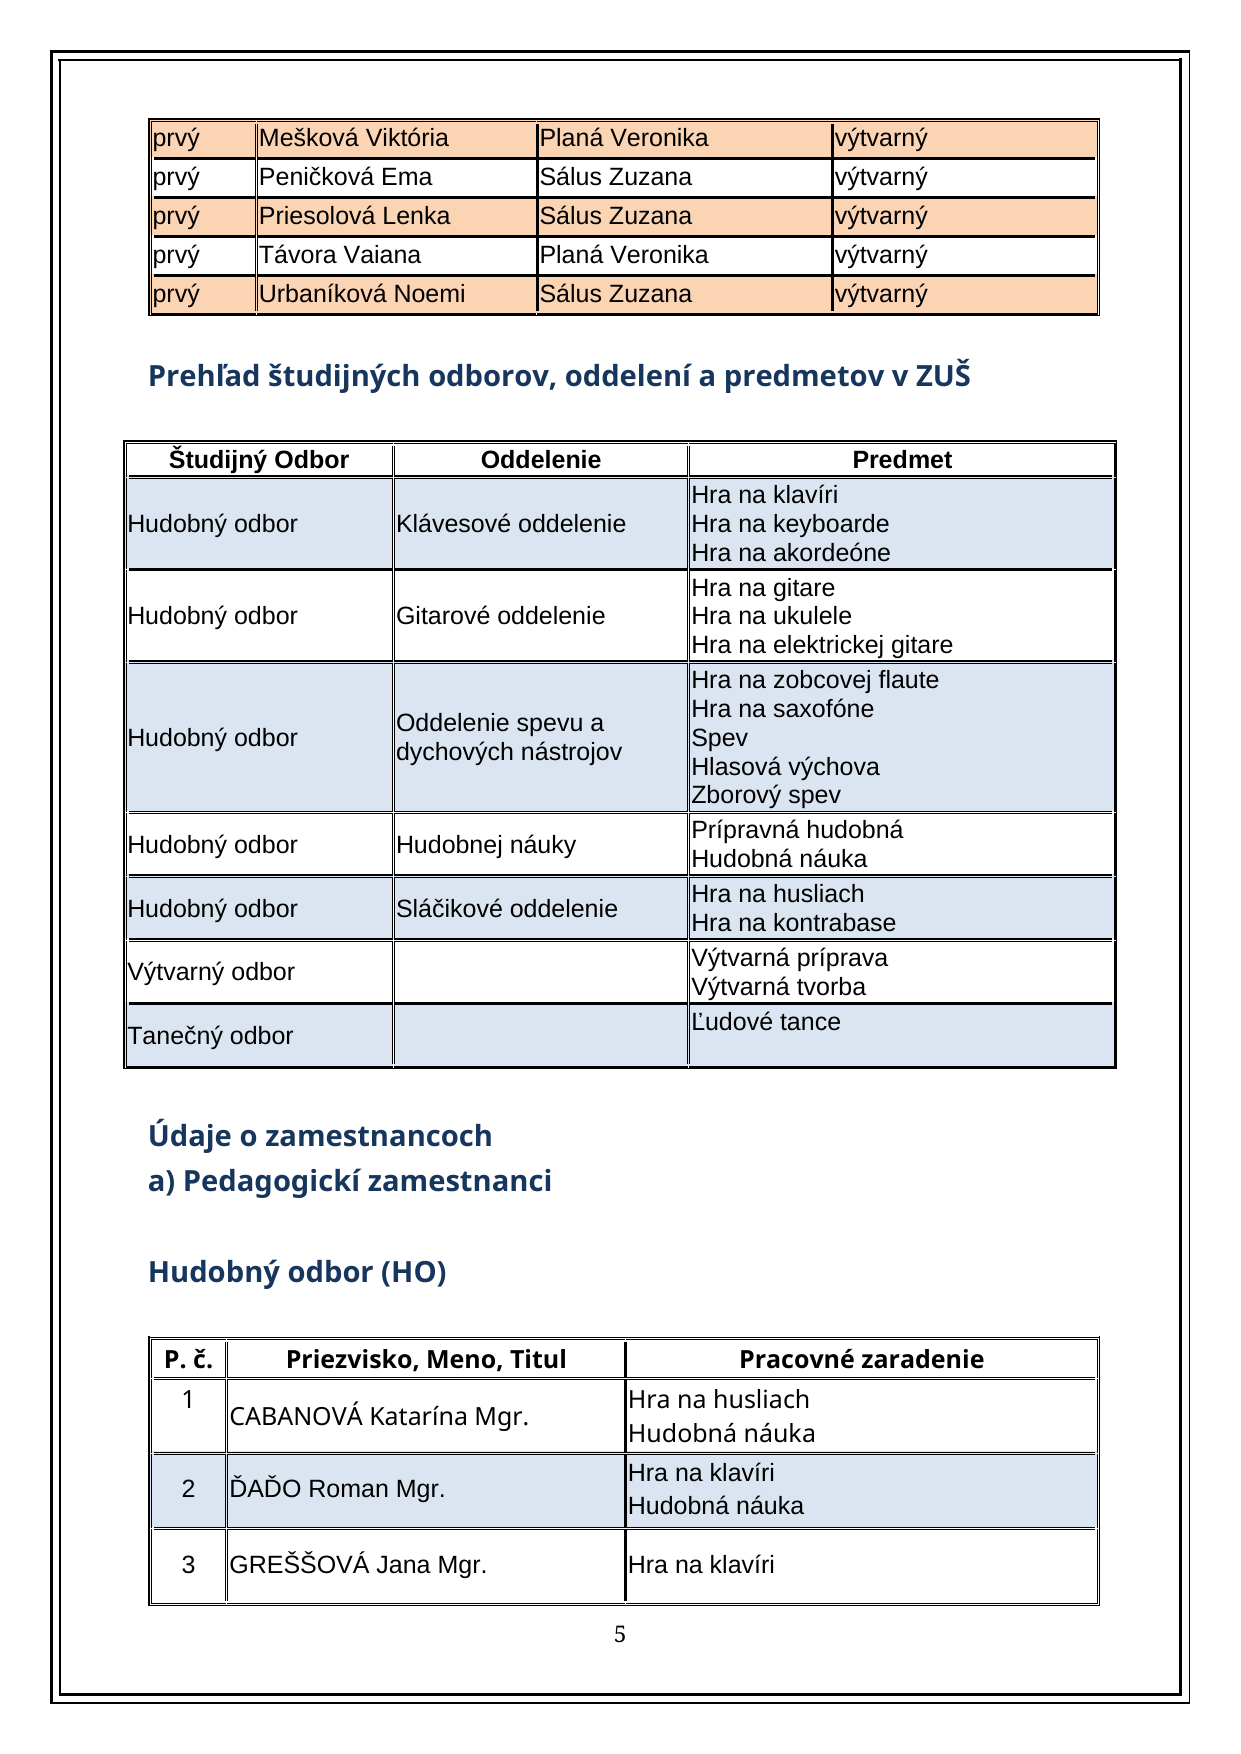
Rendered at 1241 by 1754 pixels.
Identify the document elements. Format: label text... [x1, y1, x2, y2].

table_cell Hra na klavíri Hudobná náuka [627, 1451, 1097, 1527]
table_cell Hudobný odbor [127, 475, 392, 568]
table_cell Sálus Zuzana [539, 160, 831, 196]
table_header Oddelenie [394, 444, 689, 475]
table_header Študijný Odbor [127, 444, 393, 475]
table_cell ĎAĎO Roman Mgr. [228, 1455, 624, 1527]
table_cell Mešková Viktória [256, 120, 537, 157]
table_cell 3 [150, 1527, 227, 1602]
table_cell Výtvarný odbor [127, 938, 392, 1002]
table_cell prvý [152, 235, 255, 274]
table_cell Távora Vaiana [258, 238, 536, 274]
text Údaje o zamestnancoch [148, 1115, 1093, 1154]
table_cell výtvarný [834, 196, 1097, 235]
text Prehľad študijných odborov, oddelení a predmetov v ZUŠ [148, 355, 1093, 395]
table_cell Planá Veronika [537, 122, 832, 157]
table_cell Hudobný odbor [125, 568, 392, 660]
table_cell Klávesové oddelenie [395, 479, 687, 568]
table_cell Hra na zobcovej flaute Hra na saxofóne Spev Hlasová výchova Zborový spev [690, 660, 1115, 811]
table_header Predmet [689, 444, 1114, 475]
table_cell prvý [152, 274, 256, 313]
table_cell prvý [152, 122, 256, 157]
table_cell Hra na klavíri Hra na keyboarde Hra na akordeóne [690, 475, 1115, 568]
table_cell Hudobný odbor [127, 660, 392, 811]
table_header P. č. [152, 1340, 227, 1377]
table_cell GREŠŠOVÁ Jana Mgr. [227, 1530, 625, 1602]
table_cell 1 [150, 1377, 227, 1451]
table_cell Urbaníková Noemi [256, 277, 537, 313]
text Hudobný odbor (HO) [148, 1252, 1093, 1291]
table_cell Oddelenie spevu a dychových nástrojov [395, 664, 687, 811]
table_cell Peničková Ema [258, 160, 536, 196]
table_cell Priesolová Lenka [258, 199, 536, 235]
table_cell Prípravná hudobná Hudobná náuka [689, 811, 1116, 874]
table_cell Hra na klavíri [625, 1527, 1098, 1602]
text a) Pedagogickí zamestnanci [148, 1160, 1093, 1200]
table_cell prvý [152, 157, 255, 196]
table_cell Planá Veronika [539, 238, 831, 274]
table_cell CABANOVÁ Katarína Mgr. [228, 1380, 624, 1451]
table_header Pracovné zaradenie [625, 1340, 1097, 1377]
table_cell Výtvarná príprava Výtvarná tvorba [690, 938, 1115, 1002]
table_cell Sláčikové oddelenie [395, 878, 687, 938]
table_cell výtvarný [834, 157, 1097, 196]
table_cell výtvarný [832, 122, 1097, 157]
table_cell [395, 942, 687, 1002]
table_cell Gitarové oddelenie [395, 571, 687, 660]
table_cell prvý [152, 196, 255, 235]
table_cell [394, 1005, 689, 1066]
table_cell výtvarný [832, 274, 1097, 313]
table_cell Sálus Zuzana [539, 199, 831, 235]
table_cell Hudobný odbor [127, 874, 392, 938]
table_cell výtvarný [834, 235, 1097, 274]
table_cell Hra na husliach Hra na kontrabase [690, 874, 1115, 938]
table_cell Sálus Zuzana [537, 277, 832, 313]
table_cell 2 [152, 1451, 225, 1527]
table_cell Hra na gitare Hra na ukulele Hra na elektrickej gitare [690, 568, 1116, 660]
table_cell Hudobnej náuky [395, 814, 687, 874]
table_cell Hra na husliach Hudobná náuka [625, 1377, 1098, 1451]
table_cell Hudobný odbor [125, 811, 393, 874]
table_cell Tanečný odbor [127, 1002, 393, 1066]
table_header Priezvisko, Meno, Titul [227, 1340, 625, 1377]
table_cell Ľudové tance [689, 1002, 1114, 1066]
